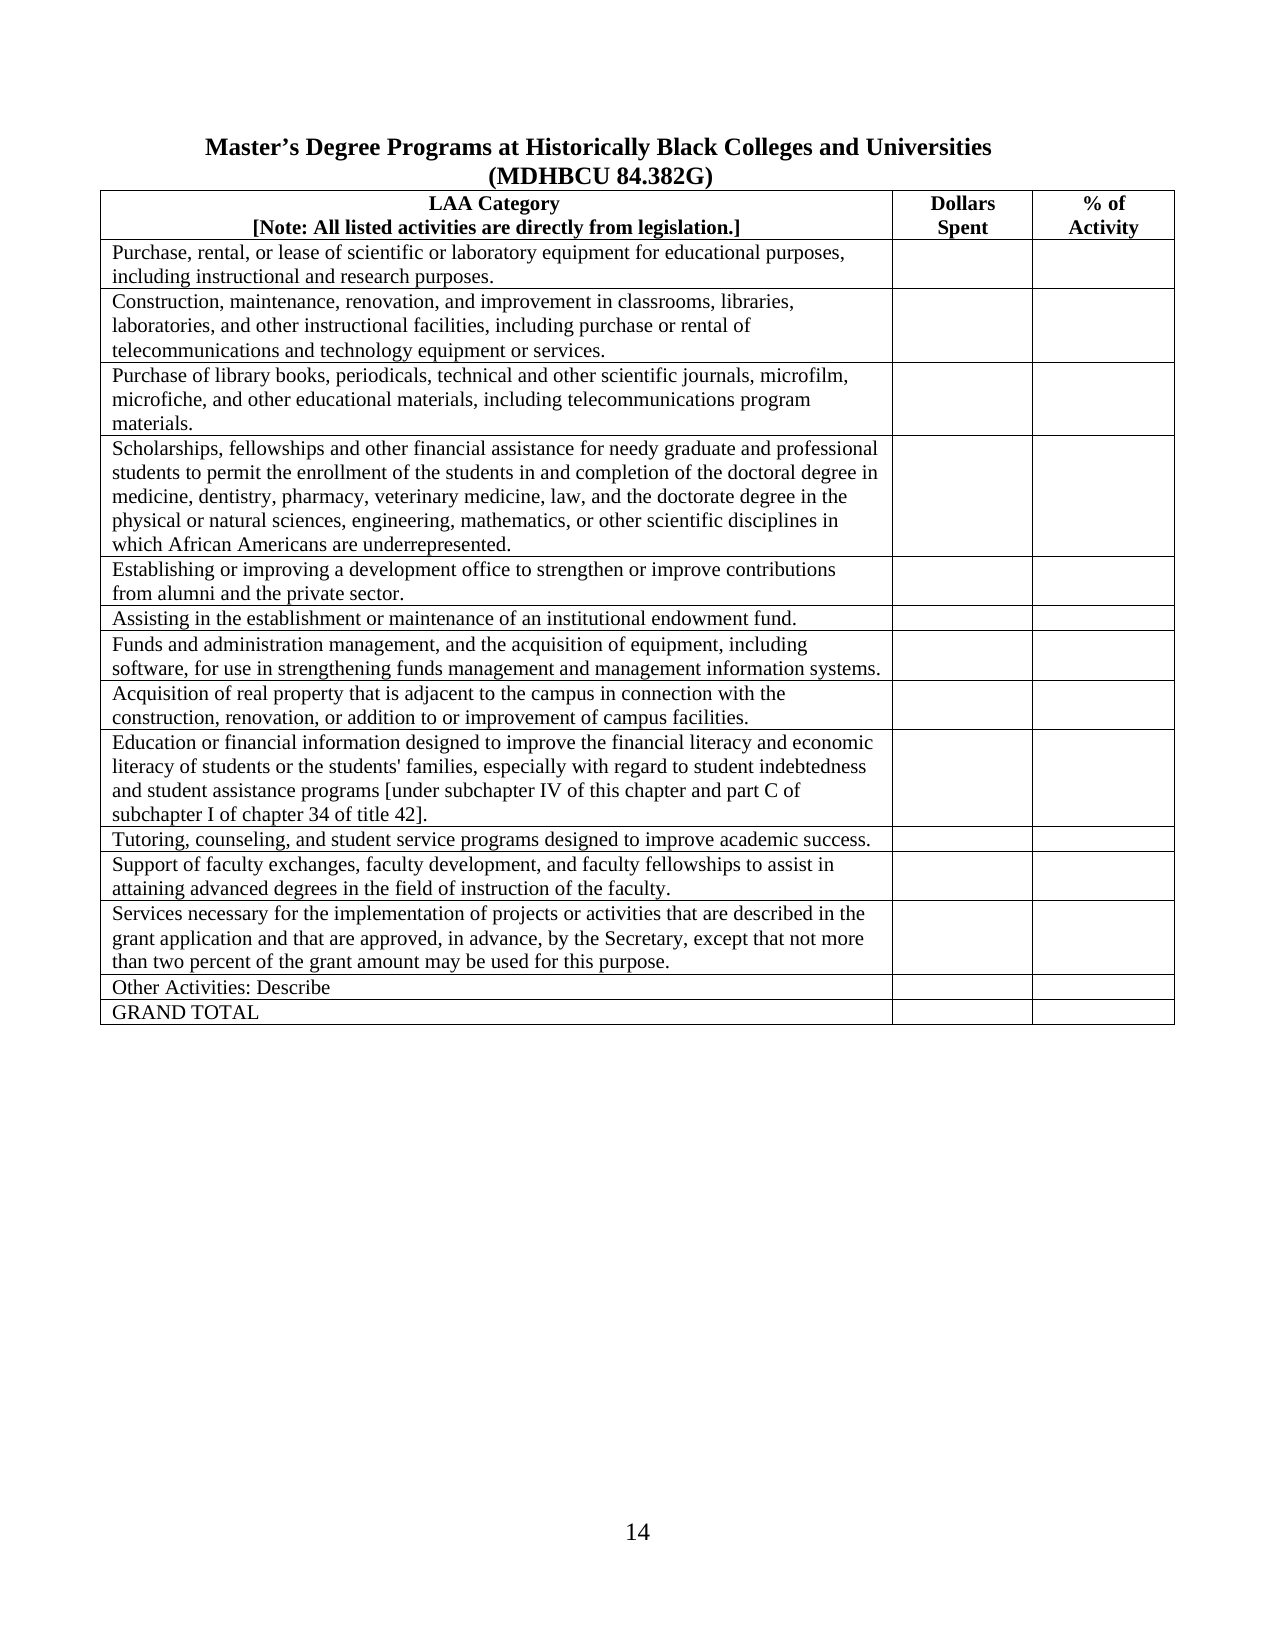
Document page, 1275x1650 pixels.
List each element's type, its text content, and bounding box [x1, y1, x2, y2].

table_cell [1033, 901, 1174, 973]
table_cell [1033, 436, 1174, 556]
table_header % of Activity [1033, 191, 1174, 239]
table_cell [1033, 1000, 1174, 1024]
table_cell Services necessary for the implementation of projects or activities that are described in the grant application and that are approved, in advance, by the Secretary, except that not more than two percent of the grant amount may be used for this purpose. [101, 901, 892, 973]
table_cell [893, 289, 1032, 362]
table_cell Tutoring, counseling, and student service programs designed to improve academic success. [101, 827, 892, 851]
table_cell [1033, 852, 1174, 900]
table_cell Purchase, rental, or lease of scientific or laboratory equipment for educational purposes, including instructional and research purposes. [101, 240, 892, 288]
table_cell [1033, 289, 1174, 362]
table_cell [893, 557, 1032, 605]
table_header Dollars Spent [893, 191, 1032, 239]
table_cell Establishing or improving a development office to strengthen or improve contributions from alumni and the private sector. [101, 557, 892, 605]
table_cell Scholarships, fellowships and other financial assistance for needy graduate and professional students to permit the enrollment of the students in and completion of the doctoral degree in medicine, dentistry, pharmacy, veterinary medicine, law, and the doctorate degree in the physical or natural sciences, engineering, mathematics, or other scientific disciplines in which African Americans are underrepresented. [101, 436, 892, 556]
table_cell [893, 827, 1032, 851]
table_cell [893, 975, 1032, 999]
table_cell [1033, 681, 1174, 729]
table_cell GRAND TOTAL [101, 1000, 892, 1024]
subtitle Master’s Degree Programs at Historically Black Colleges and Universities (MDHBCU 84.382G) [150, 132, 1051, 190]
table_cell [1033, 827, 1174, 851]
table_cell [1033, 730, 1174, 826]
table_cell [893, 436, 1032, 556]
table_header LAA Category [Note: All listed activities are directly from legislation.] [101, 191, 892, 239]
table_cell Support of faculty exchanges, faculty development, and faculty fellowships to assist in attaining advanced degrees in the field of instruction of the faculty. [101, 852, 892, 900]
table_cell [893, 606, 1032, 630]
table_cell [893, 901, 1032, 973]
table_cell [893, 631, 1032, 679]
table_cell [1033, 606, 1174, 630]
table_cell [1033, 363, 1174, 435]
table_cell [893, 852, 1032, 900]
table_cell [1033, 557, 1174, 605]
table_cell Construction, maintenance, renovation, and improvement in classrooms, libraries, laboratories, and other instructional facilities, including purchase or rental of telecommunications and technology equipment or services. [101, 289, 892, 362]
table_cell Acquisition of real property that is adjacent to the campus in connection with the construction, renovation, or addition to or improvement of campus facilities. [101, 681, 892, 729]
table_cell [893, 1000, 1032, 1024]
table_cell [893, 363, 1032, 435]
table_cell Other Activities: Describe [101, 975, 892, 999]
table_cell [1033, 631, 1174, 679]
table_cell [893, 681, 1032, 729]
table_cell Assisting in the establishment or maintenance of an institutional endowment fund. [101, 606, 892, 630]
table_cell [893, 730, 1032, 826]
table_cell [1033, 975, 1174, 999]
table_cell Funds and administration management, and the acquisition of equipment, including software, for use in strengthening funds management and management information systems. [101, 631, 892, 679]
table_cell Purchase of library books, periodicals, technical and other scientific journals, microfilm, microfiche, and other educational materials, including telecommunications program materials. [101, 363, 892, 435]
table_cell Education or financial information designed to improve the financial literacy and economic literacy of students or the students' families, especially with regard to student indebtedness and student assistance programs [under subchapter IV of this chapter and part C of subchapter I of chapter 34 of title 42]. [101, 730, 892, 826]
table_cell [893, 240, 1032, 288]
table_cell [1033, 240, 1174, 288]
